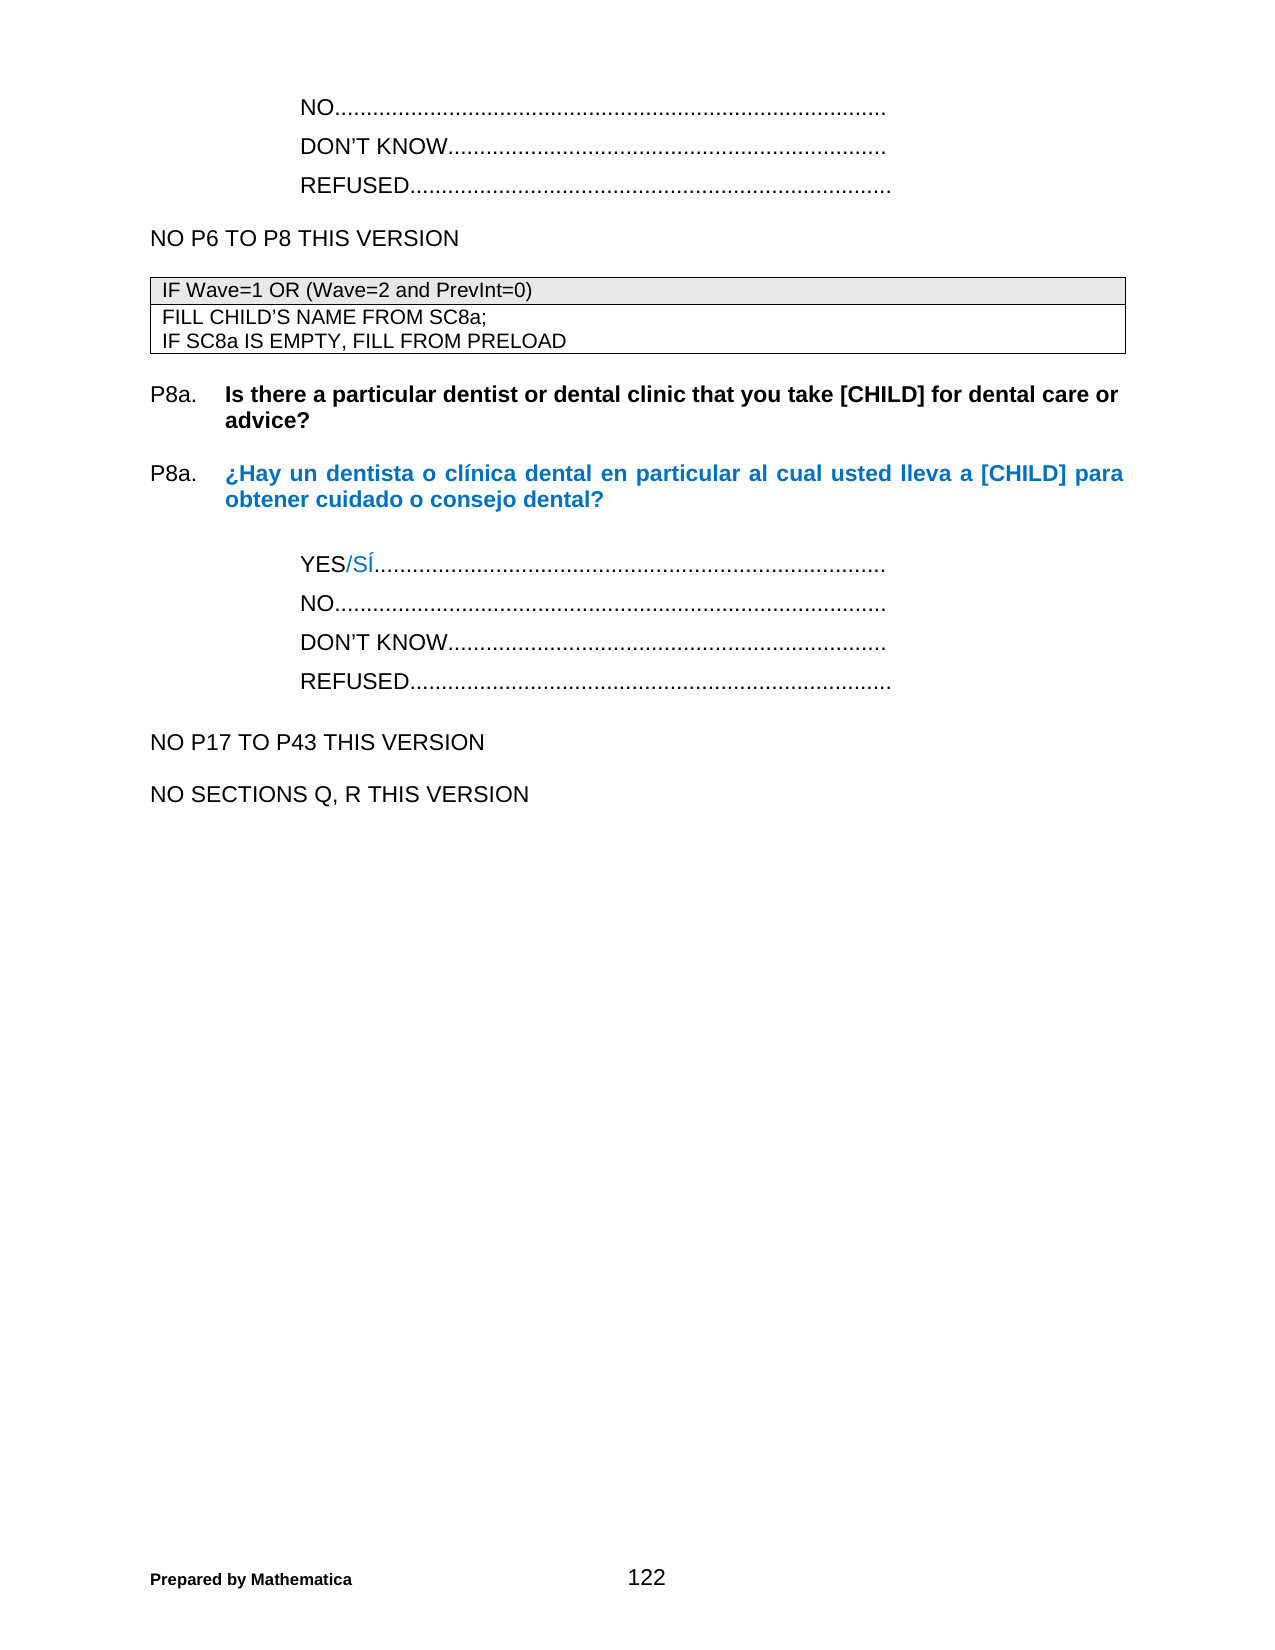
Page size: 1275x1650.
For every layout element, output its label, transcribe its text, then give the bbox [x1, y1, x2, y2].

text REFUSED r [300, 668, 840, 694]
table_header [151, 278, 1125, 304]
text NO SECTIONS Q, R THIS VERSION [150, 781, 1125, 808]
text NO P6 TO P8 THIS VERSION [150, 224, 1125, 251]
text REFUSED r [300, 172, 840, 198]
text YES/Sí 1 [300, 551, 840, 577]
text DON’T KNOW d [300, 133, 840, 159]
text P8a. ¿Hay un dentista o clínica dental en particular al cual usted lleva a [CHILD] para obtener cuidado o consejo dental? [150, 459, 1125, 512]
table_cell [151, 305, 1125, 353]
text NO P17 TO P43 THIS VERSION [150, 729, 1125, 755]
text DON’T KNOW d [300, 629, 840, 655]
text P8a. Is there a particular dentist or dental clinic that you take [CHILD] for dental care or advice? [150, 381, 1125, 433]
text NO 0 [300, 94, 840, 121]
text NO 2 [300, 590, 840, 616]
